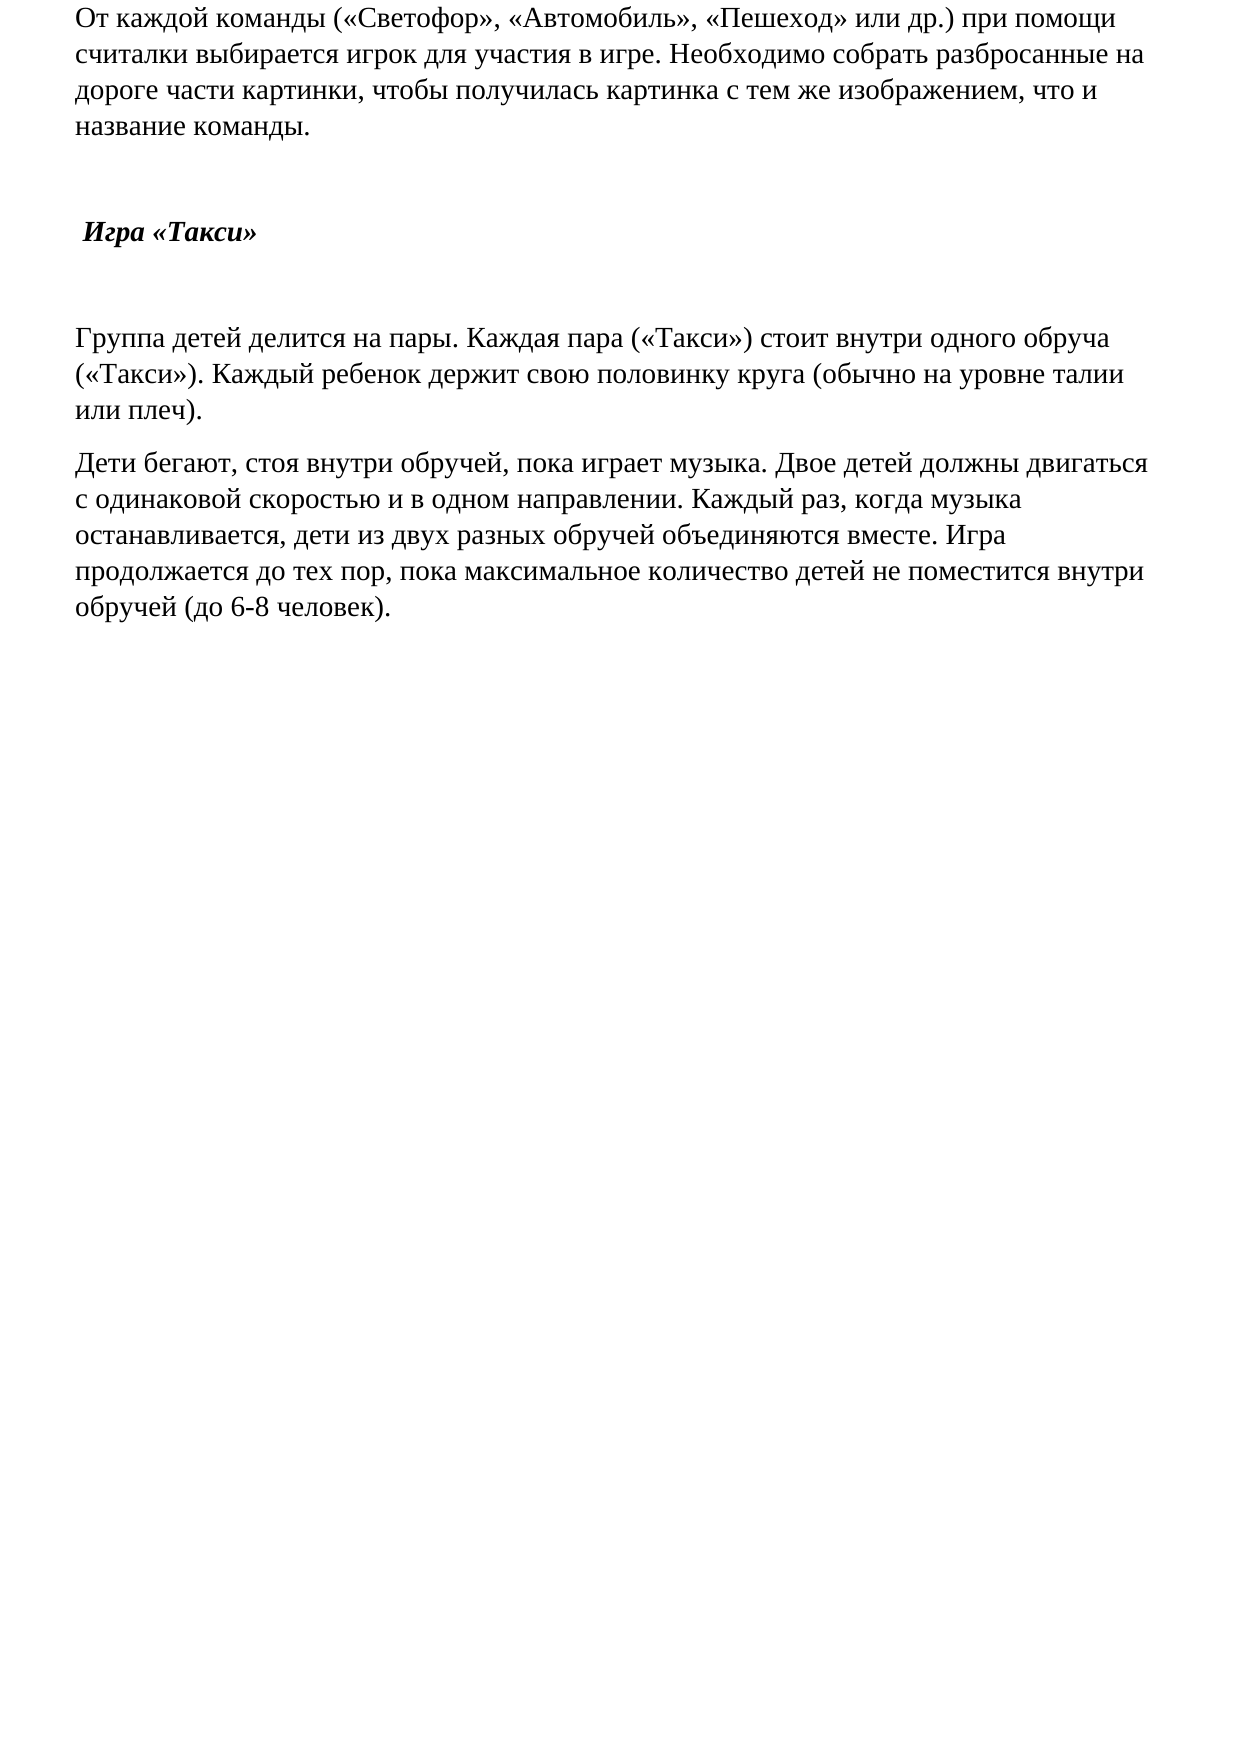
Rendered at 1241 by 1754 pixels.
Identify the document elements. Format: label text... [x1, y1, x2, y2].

text Игра «Такси» [75, 214, 1165, 248]
text Дети бегают, стоя внутри обручей, пока играет музыка. Двое детей должны двигаться с одинаковой скоростью и в одном направлении. Каждый раз, когда музыка останавливается, дети из двух разных обручей объединяются вместе. Игра продолжается до тех пор, пока максимальное количество детей не поместится внутри обручей (до 6-8 человек). [75, 445, 1165, 623]
text Группа детей делится на пары. Каждая пара («Такси») стоит внутри одного обруча («Такси»). Каждый ребенок держит свою половинку круга (обычно на уровне талии или плеч). [75, 320, 1165, 426]
text От каждой команды («Светофор», «Автомобиль», «Пешеход» или др.) при помощи считалки выбирается игрок для участия в игре. Необходимо собрать разбросанные на дороге части картинки, чтобы получилась картинка с тем же изображением, что и название команды. [75, 0, 1165, 142]
